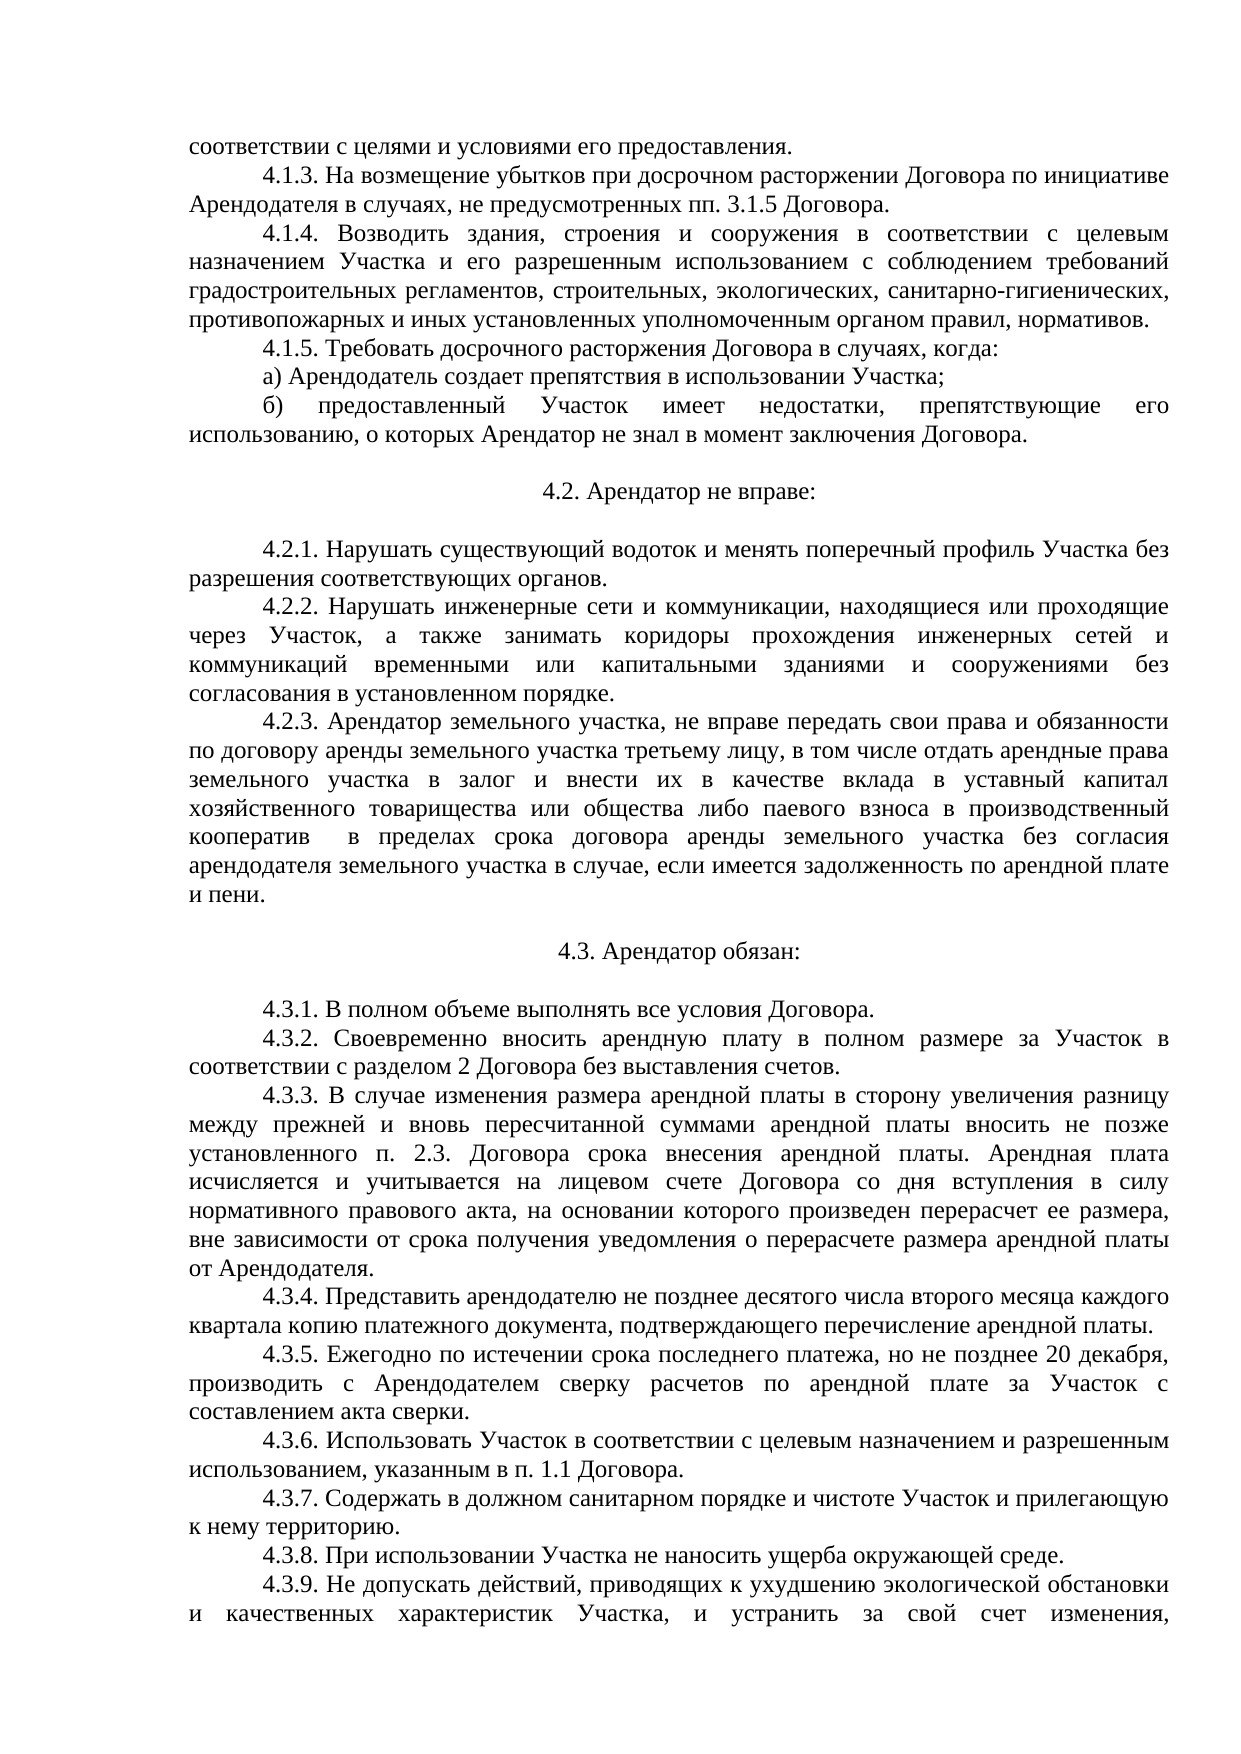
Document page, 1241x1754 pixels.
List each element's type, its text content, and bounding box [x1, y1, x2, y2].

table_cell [177, 1569, 1181, 1626]
table_cell б) предоставленный Участок имеет недостатки, препятствующие его использованию, о которых Арендатор не знал в момент заключения Договора. [177, 390, 1181, 448]
table_cell 4.1.4. Возводить здания, строения и сооружения в соответствии с целевым назначением Участка и его разрешенным использованием с соблюдением требований градостроительных регламентов, строительных, экологических, санитарно-гигиенических, противопожарных и иных установленных уполномоченным органом правил, нормативов. [177, 218, 1181, 333]
table_cell 4.3.2. Своевременно вносить арендную плату в полном размере за Участок в соответствии с разделом 2 Договора без выставления счетов. [177, 1023, 1181, 1080]
table_cell 4.2.2. Нарушать инженерные сети и коммуникации, находящиеся или проходящие через Участок, а также занимать коридоры прохождения инженерных сетей и коммуникаций временными или капитальными зданиями и сооружениями без согласования в установленном порядке. [177, 591, 1181, 706]
table_cell 4.3.4. Представить арендодателю не позднее десятого числа второго месяца каждого квартала копию платежного документа, подтверждающего перечисление арендной платы. [177, 1281, 1181, 1339]
table_cell 4.3.8. При использовании Участка не наносить ущерба окружающей среде. [177, 1540, 1181, 1569]
table_cell а) Арендодатель создает препятствия в использовании Участка; [177, 361, 1181, 390]
table_cell 4.2.3. Арендатор земельного участка, не вправе передать свои права и обязанности по договору аренды земельного участка третьему лицу, в том числе отдать арендные права земельного участка в залог и внести их в качестве вклада в уставный капитал хозяйственного товарищества или общества либо паевого взноса в производственный кооператив в пределах срока договора аренды земельного участка без согласия арендодателя земельного участка в случае, если имеется задолженность по арендной плате и пени. [177, 706, 1181, 908]
table_cell 4.2. Арендатор не вправе: [177, 448, 1181, 534]
table_cell 4.3.5. Ежегодно по истечении срока последнего платежа, но не позднее 20 декабря, производить с Арендодателем сверку расчетов по арендной плате за Участок с составлением акта сверки. [177, 1339, 1181, 1425]
table_cell 4.1.3. На возмещение убытков при досрочном расторжении Договора по инициативе Арендодателя в случаях, не предусмотренных пп. 3.1.5 Договора. [177, 160, 1181, 218]
table_cell 4.2.1. Нарушать существующий водоток и менять поперечный профиль Участка без разрешения соответствующих органов. [177, 534, 1181, 591]
table_cell 4.3.3. В случае изменения размера арендной платы в сторону увеличения разницу между прежней и вновь пересчитанной суммами арендной платы вносить не позже установленного п. 2.3. Договора срока внесения арендной платы. Арендная плата исчисляется и учитывается на лицевом счете Договора со дня вступления в силу нормативного правового акта, на основании которого произведен перерасчет ее размера, вне зависимости от срока получения уведомления о перерасчете размера арендной платы от Арендодателя. [177, 1080, 1181, 1281]
table_cell 4.1.5. Требовать досрочного расторжения Договора в случаях, когда: [177, 333, 1181, 361]
table_cell 4.3.7. Содержать в должном санитарном порядке и чистоте Участок и прилегающую к нему территорию. [177, 1483, 1181, 1540]
table_cell 4.3. Арендатор обязан: [177, 908, 1181, 994]
table_cell 4.3.6. Использовать Участок в соответствии с целевым назначением и разрешенным использованием, указанным в п. 1.1 Договора. [177, 1425, 1181, 1483]
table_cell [177, 131, 1181, 160]
table_cell 4.3.1. В полном объеме выполнять все условия Договора. [177, 994, 1181, 1023]
